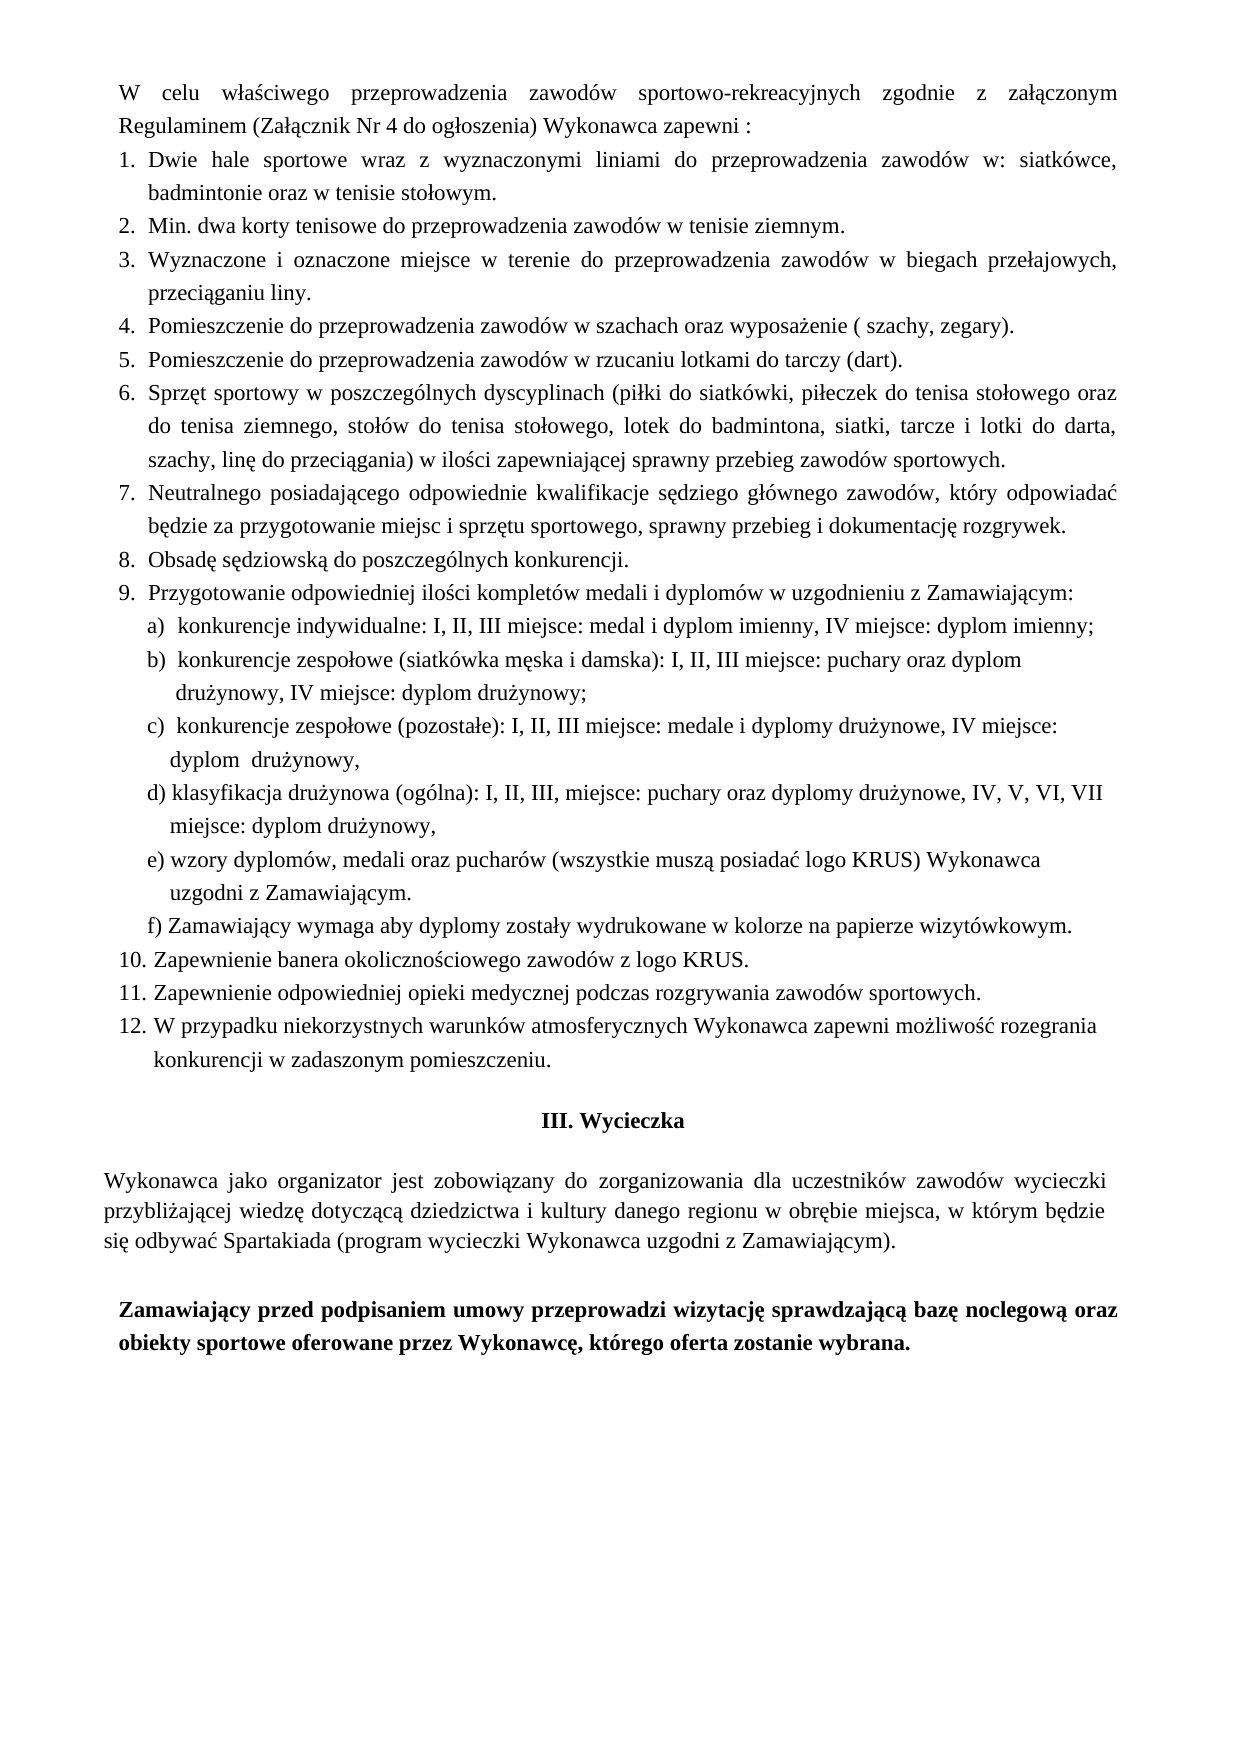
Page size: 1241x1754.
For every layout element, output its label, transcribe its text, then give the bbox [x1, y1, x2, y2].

list Neutralnego posiadającego odpowiednie kwalifikacje sędziego głównego zawodów, który odpowiadać będzie za przygotowanie miejsc i sprzętu sportowego, sprawny przebieg i dokumentację rozgrywek. [118, 474, 1119, 541]
list Obsadę sędziowską do poszczególnych konkurencji. [118, 541, 1119, 574]
text Zamawiający przed podpisaniem umowy przeprowadzi wizytację sprawdzającą bazę noclegową oraz obiekty sportowe oferowane przez Wykonawcę, którego oferta zostanie wybrana. [118, 1291, 1119, 1357]
list Przygotowanie odpowiedniej ilości kompletów medali i dyplomów w uzgodnieniu z Zamawiającym: [118, 574, 1119, 607]
text d) klasyfikacja drużynowa (ogólna): I, II, III, miejsce: puchary oraz dyplomy drużynowe, IV, V, VI, VII [118, 774, 1119, 807]
list Dwie hale sportowe wraz z wyznaczonymi liniami do przeprowadzenia zawodów w: siatkówce, badmintonie oraz w tenisie stołowym. [118, 141, 1119, 207]
list Pomieszczenie do przeprowadzenia zawodów w szachach oraz wyposażenie ( szachy, zegary). [118, 307, 1119, 341]
text konkurencji w zadaszonym pomieszczeniu. [148, 1041, 1119, 1074]
text dyplom drużynowy, [118, 741, 1119, 774]
text c) konkurencje zespołowe (pozostałe): I, II, III miejsce: medale i dyplomy drużynowe, IV miejsce: [118, 707, 1119, 741]
text b) konkurencje zespołowe (siatkówka męska i damska): I, II, III miejsce: puchary oraz dyplom [118, 641, 1119, 674]
text W celu właściwego przeprowadzenia zawodów sportowo-rekreacyjnych zgodnie z załączonym Regulaminem (Załącznik Nr 4 do ogłoszenia) Wykonawca zapewni : [118, 74, 1119, 141]
text III. Wycieczka [118, 1107, 1107, 1133]
text uzgodni z Zamawiającym. [118, 874, 1119, 907]
list Pomieszczenie do przeprowadzenia zawodów w rzucaniu lotkami do tarczy (dart). [118, 341, 1119, 374]
text f) Zamawiający wymaga aby dyplomy zostały wydrukowane w kolorze na papierze wizytówkowym. [118, 907, 1119, 941]
text drużynowy, IV miejsce: dyplom drużynowy; [118, 674, 1119, 707]
text a) konkurencje indywidualne: I, II, III miejsce: medal i dyplom imienny, IV miejsce: dyplom imienny; [118, 607, 1119, 641]
list Sprzęt sportowy w poszczególnych dyscyplinach (piłki do siatkówki, piłeczek do tenisa stołowego oraz do tenisa ziemnego, stołów do tenisa stołowego, lotek do badmintona, siatki, tarcze i lotki do darta, szachy, linę do przeciągania) w ilości zapewniającej sprawny przebieg zawodów sportowych. [118, 374, 1119, 474]
text e) wzory dyplomów, medali oraz pucharów (wszystkie muszą posiadać logo KRUS) Wykonawca [118, 841, 1119, 874]
list Min. dwa korty tenisowe do przeprowadzenia zawodów w tenisie ziemnym. [118, 207, 1119, 241]
text Wykonawca jako organizator jest zobowiązany do zorganizowania dla uczestników zawodów wycieczki przybliżającej wiedzę dotyczącą dziedzictwa i kultury danego regionu w obrębie miejsca, w którym będzie się odbywać Spartakiada (program wycieczki Wykonawca uzgodni z Zamawiającym). [103, 1167, 1107, 1254]
list Wyznaczone i oznaczone miejsce w terenie do przeprowadzenia zawodów w biegach przełajowych, przeciąganiu liny. [118, 241, 1119, 307]
list Zapewnienie banera okolicznościowego zawodów z logo KRUS. [118, 941, 1119, 974]
list Zapewnienie odpowiedniej opieki medycznej podczas rozgrywania zawodów sportowych. [118, 974, 1119, 1007]
list W przypadku niekorzystnych warunków atmosferycznych Wykonawca zapewni możliwość rozegrania [118, 1007, 1119, 1041]
text miejsce: dyplom drużynowy, [118, 807, 1119, 841]
